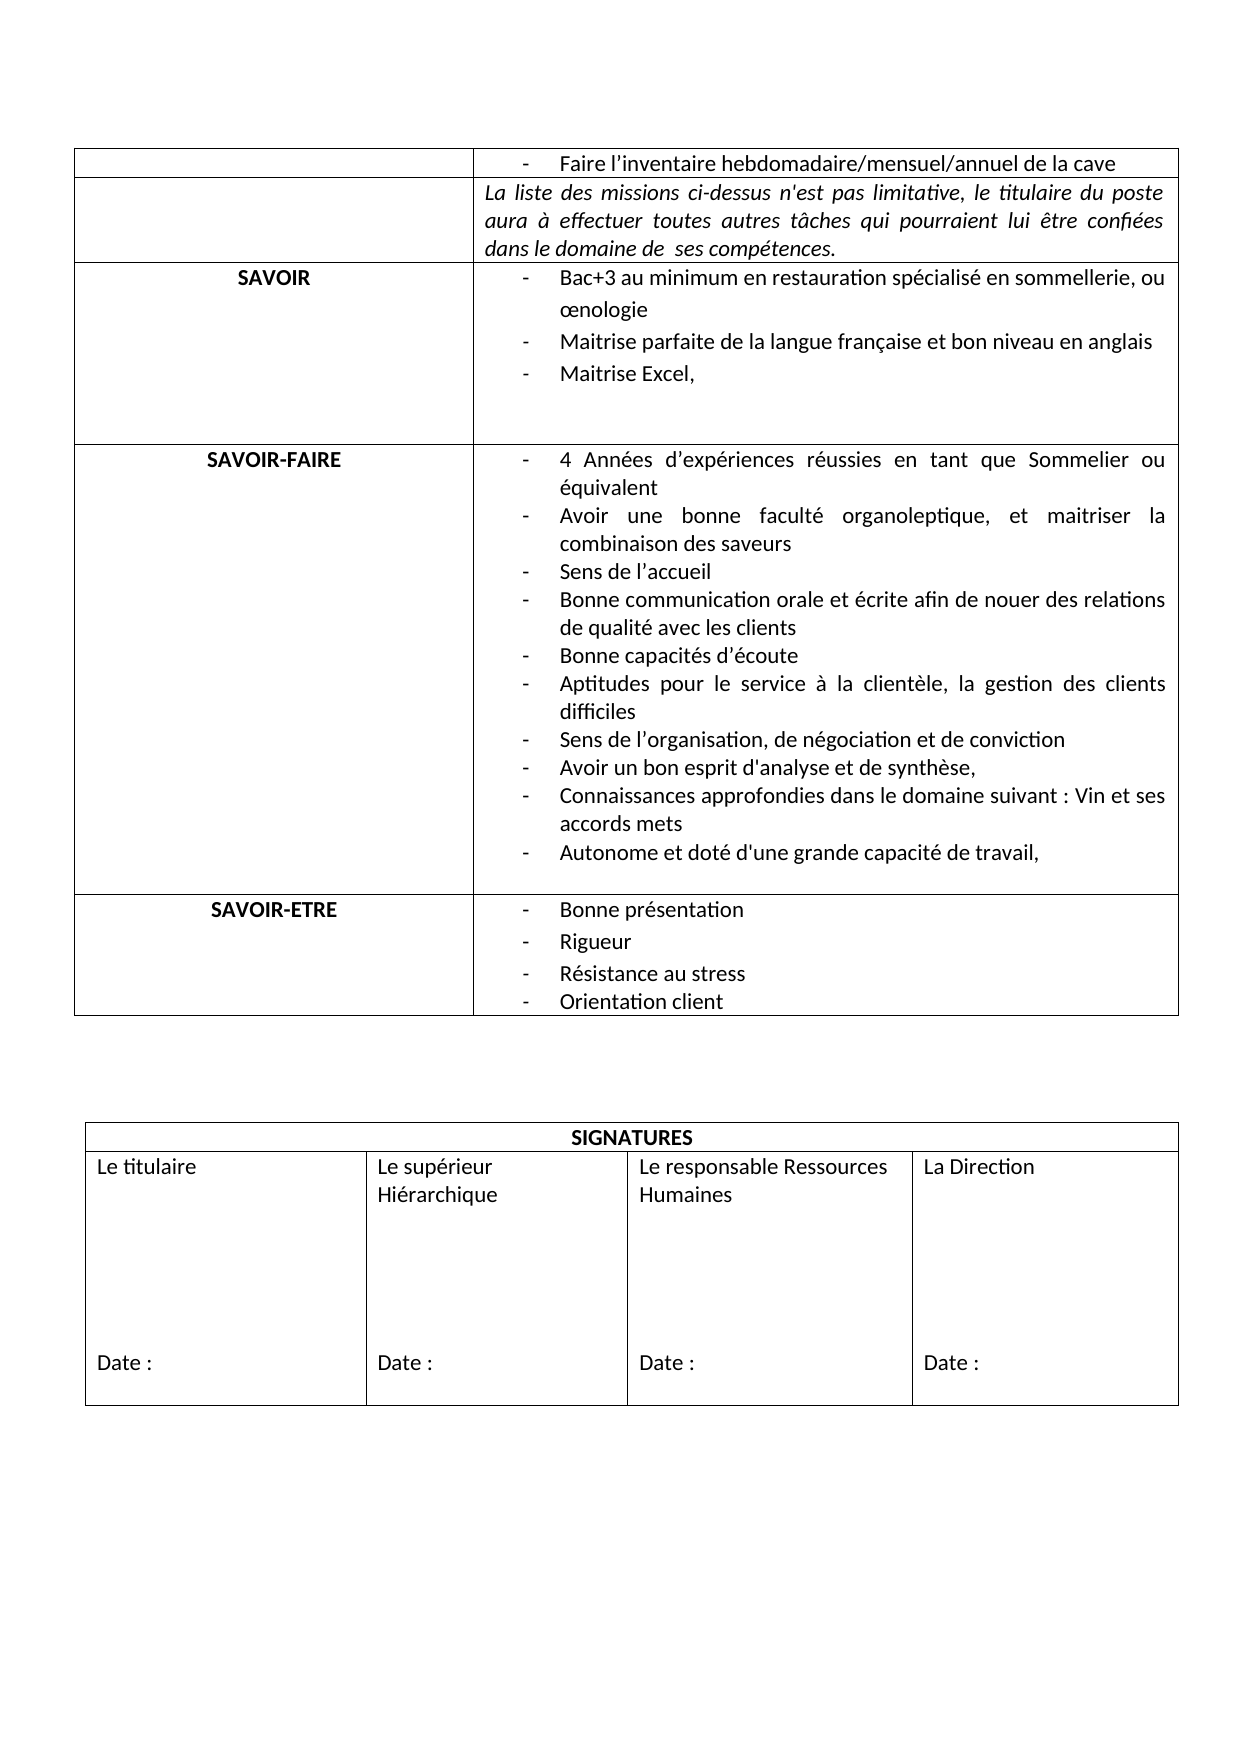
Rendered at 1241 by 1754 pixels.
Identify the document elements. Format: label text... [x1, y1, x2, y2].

table_cell Le titulaire Date : [86, 1152, 366, 1404]
table_cell Bonne présentation Rigueur Résistance au stress Orientation client [474, 895, 1178, 1015]
table_cell SAVOIR-ETRE [75, 895, 473, 1015]
table_header SIGNATURES [86, 1123, 1178, 1151]
table_cell 4 Années d’expériences réussies en tant que Sommelier ou équivalent Avoir une bonne faculté organoleptique, et maitriser la combinaison des saveurs Sens de l’accueil Bonne communication orale et écrite afin de nouer des relations de qualité avec les clients Bonne capacités d’écoute Aptitudes pour le service à la clientèle, la gestion des clients difficiles Sens de l’organisation, de négociation et de conviction Avoir un bon esprit d'analyse et de synthèse, Connaissances approfondies dans le domaine suivant : Vin et ses accords mets Autonome et doté d'une grande capacité de travail, [474, 445, 1178, 894]
table_cell La liste des missions ci-dessus n'est pas limitative, le titulaire du poste aura à effectuer toutes autres tâches qui pourraient lui être confiées dans le domaine de ses compétences. [474, 178, 1178, 262]
table_cell Le responsable Ressources Humaines Date : [628, 1152, 912, 1404]
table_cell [75, 149, 473, 177]
table_cell SAVOIR-FAIRE [75, 445, 473, 894]
table_cell Bac+3 au minimum en restauration spécialisé en sommellerie, ou œnologie Maitrise parfaite de la langue française et bon niveau en anglais Maitrise Excel, [474, 263, 1178, 444]
table_cell [75, 178, 473, 262]
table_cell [474, 149, 1178, 177]
table_cell La Direction Date : [913, 1152, 1178, 1404]
table_cell SAVOIR [75, 263, 473, 444]
table_cell Le supérieur Hiérarchique Date : [367, 1152, 627, 1404]
